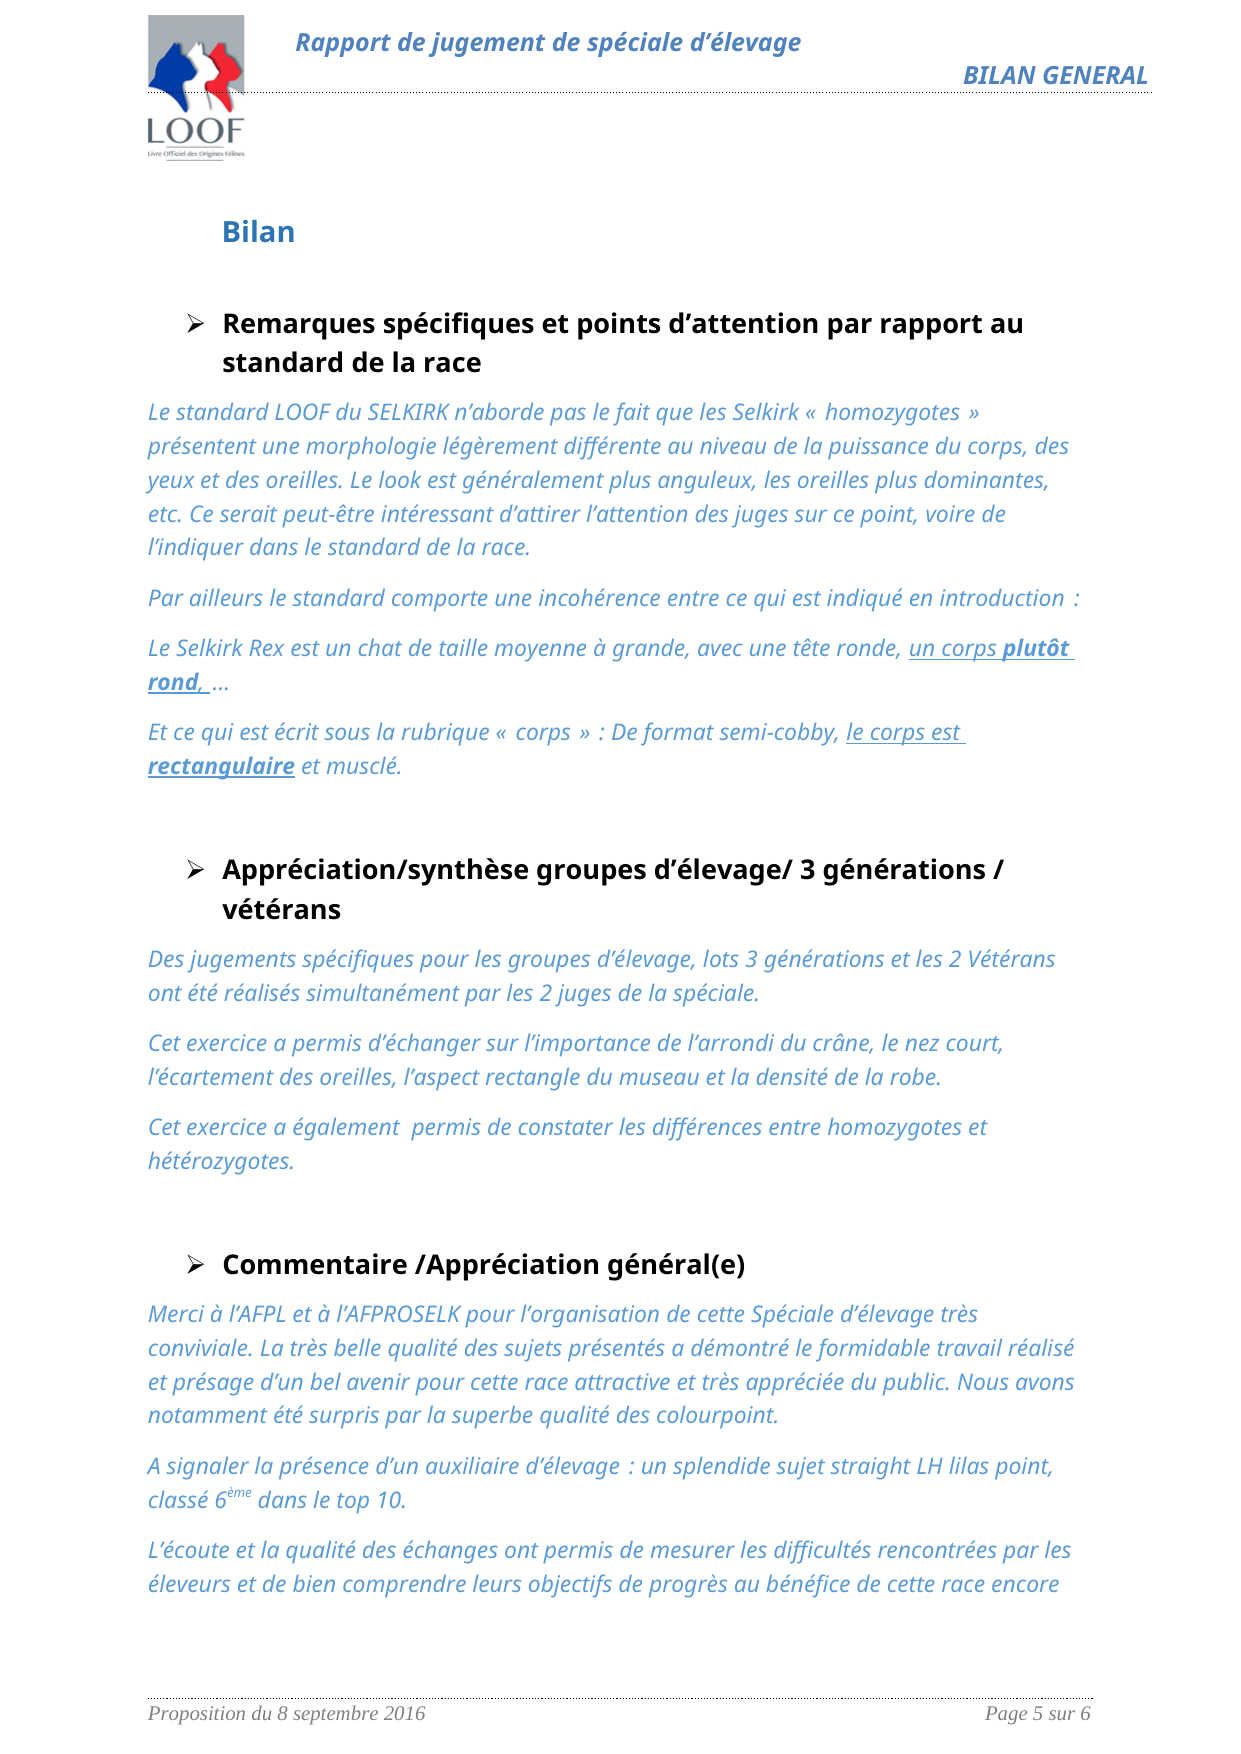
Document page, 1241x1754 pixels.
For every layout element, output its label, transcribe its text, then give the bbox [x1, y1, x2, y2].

text Des jugements spécifiques pour les groupes d’élevage, lots 3 générations et les 2 Vétérans ont été réalisés simultanément par les 2 juges de la spéciale. [148, 943, 1093, 1008]
text Le Selkirk Rex est un chat de taille moyenne à grande, avec une tête ronde, un corps plutôt rond, ... [148, 632, 1093, 697]
subtitle Commentaire /Appréciation général(e) [185, 1246, 1093, 1283]
text A signaler la présence d’un auxiliaire d’élevage : un splendide sujet straight LH lilas point, classé 6ème dans le top 10. [148, 1450, 1093, 1515]
picture [146, 15, 247, 161]
text Et ce qui est écrit sous la rubrique « corps » : De format semi-cobby, le corps est rectangulaire et musclé. [148, 716, 1093, 781]
text Cet exercice a permis d’échanger sur l’importance de l’arrondi du crâne, le nez court, l’écartement des oreilles, l’aspect rectangle du museau et la densité de la robe. [148, 1027, 1093, 1092]
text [148, 1534, 1093, 1599]
subtitle Appréciation/synthèse groupes d’élevage/ 3 générations / vétérans [185, 851, 1093, 927]
text Le standard LOOF du SELKIRK n’aborde pas le fait que les Selkirk « homozygotes » présentent une morphologie légèrement différente au niveau de la puissance du corps, des yeux et des oreilles. Le look est généralement plus anguleux, les oreilles plus dominantes, etc. Ce serait peut-être intéressant d’attirer l’attention des juges sur ce point, voire de l’indiquer dans le standard de la race. [148, 396, 1093, 562]
text Par ailleurs le standard comporte une incohérence entre ce qui est indiqué en introduction : [148, 582, 1093, 613]
subtitle Bilan [148, 211, 1093, 251]
subtitle Remarques spécifiques et points d’attention par rapport au standard de la race [185, 304, 1093, 381]
text Cet exercice a également permis de constater les différences entre homozygotes et hétérozygotes. [148, 1111, 1093, 1176]
text Merci à l’AFPL et à l’AFPROSELK pour l’organisation de cette Spéciale d’élevage très conviviale. La très belle qualité des sujets présentés a démontré le formidable travail réalisé et présage d’un bel avenir pour cette race attractive et très appréciée du public. Nous avons notamment été surpris par la superbe qualité des colourpoint. [148, 1298, 1093, 1431]
